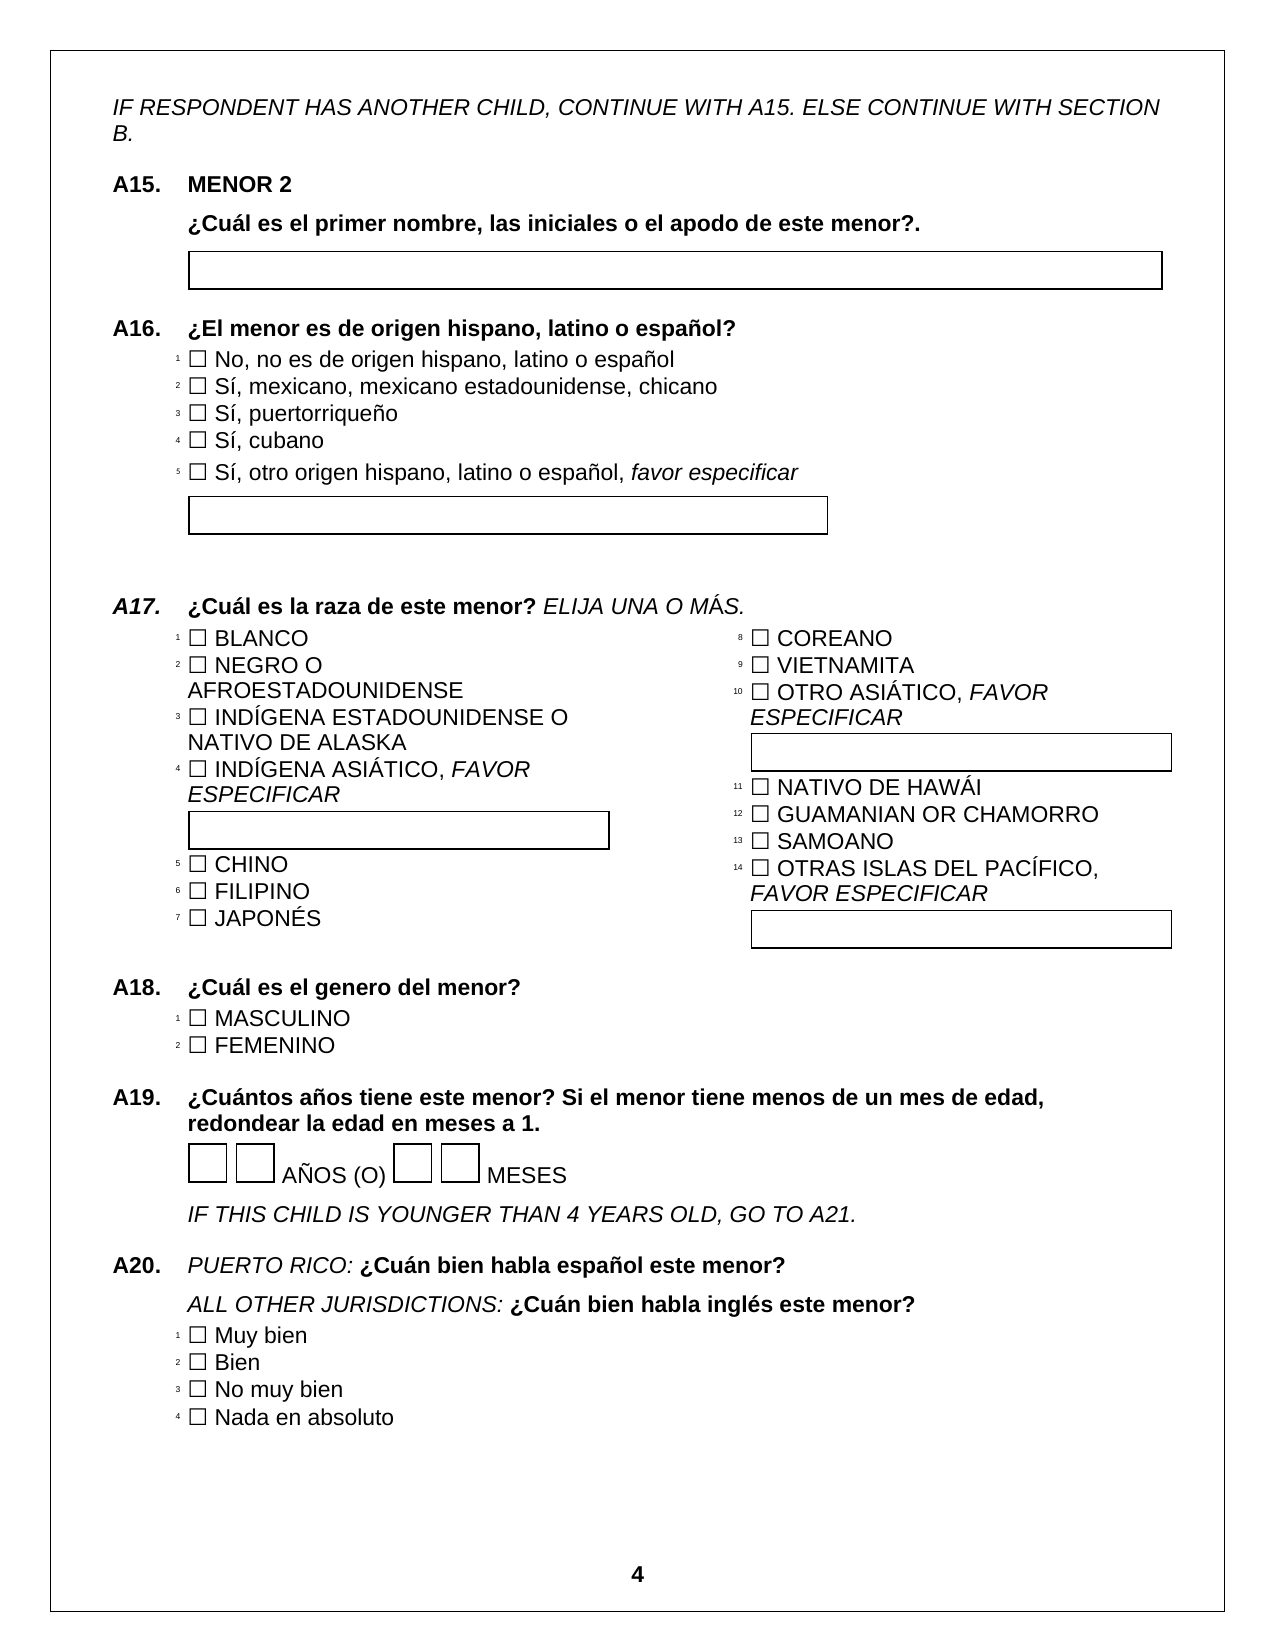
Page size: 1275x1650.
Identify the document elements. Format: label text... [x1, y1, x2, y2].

text ¿Cuál es el primer nombre, las iniciales o el apodo de este menor?. [187, 210, 1162, 237]
text ☐ SAMOANO [742, 829, 1162, 854]
text ☐ Nada en absoluto [180, 1405, 1162, 1430]
text ☐ CHINO [180, 852, 600, 877]
text MENOR 2 [112, 171, 1162, 198]
text ☐ COREANO [742, 626, 1162, 651]
text ☐ INDÍGENA ASIÁTICO, FAVOR ESPECIFICAR [180, 757, 600, 807]
text IF THIS CHILD IS YOUNGER THAN 4 YEARS OLD, GO TO A21. [187, 1201, 1162, 1227]
text ☐ OTRO ASIÁTICO, FAVOR ESPECIFICAR [742, 680, 1162, 730]
text ☐ Sí, mexicano, mexicano estadounidense, chicano [180, 374, 1162, 399]
text ☐ Muy bien [180, 1324, 1162, 1349]
text ☐ OTRAS ISLAS DEL PACÍFICO, FAVOR ESPECIFICAR [742, 856, 1162, 906]
text ¿Cuál es el genero del menor? [112, 974, 1162, 1000]
text ☐ INDÍGENA ESTADOUNIDENSE O NATIVO DE ALASKA [180, 705, 600, 755]
text ☐ VIETNAMITA [742, 653, 1162, 678]
text ☐ FILIPINO [180, 879, 600, 904]
text ☐ MASCULINO [180, 1007, 1162, 1032]
text ☐ BLANCO [180, 626, 600, 651]
text ☐ JAPONÉS [180, 906, 600, 931]
text ALL OTHER JURISDICTIONS: ¿Cuán bien habla inglés este menor? [187, 1291, 1162, 1317]
text ☐ FEMENINO [180, 1034, 1162, 1059]
text IF RESPONDENT HAS ANOTHER CHILD, CONTINUE WITH A15. ELSE CONTINUE WITH SECTION B. [112, 94, 1162, 146]
text ☐ GUAMANIAN OR CHAMORRO [742, 802, 1162, 827]
text PUERTO RICO: ¿Cuán bien habla español este menor? [112, 1252, 1162, 1278]
text ☐ Bien [180, 1351, 1162, 1376]
text ¿Cuántos años tiene este menor? Si el menor tiene menos de un mes de edad, redondear la edad en meses a 1. [112, 1084, 1162, 1136]
text AÑOS (O) MESES [187, 1143, 1162, 1188]
text ☐ NEGRO O AFROESTADOUNIDENSE [180, 653, 600, 703]
text ☐ Sí, otro origen hispano, latino o español, favor especificar [180, 456, 1162, 487]
text ☐ Sí, puertorriqueño [180, 402, 1162, 427]
text ☐ NATIVO DE HAWÁI [742, 775, 1162, 800]
text ☐ No, no es de origen hispano, latino o español [180, 347, 1162, 372]
text ☐ No muy bien [180, 1378, 1162, 1403]
text ☐ Sí, cubano [180, 429, 1162, 454]
text ¿Cuál es la raza de este menor? ELIJA UNA O MÁS. [112, 593, 1162, 620]
text ¿El menor es de origen hispano, latino o español? [112, 315, 1162, 341]
